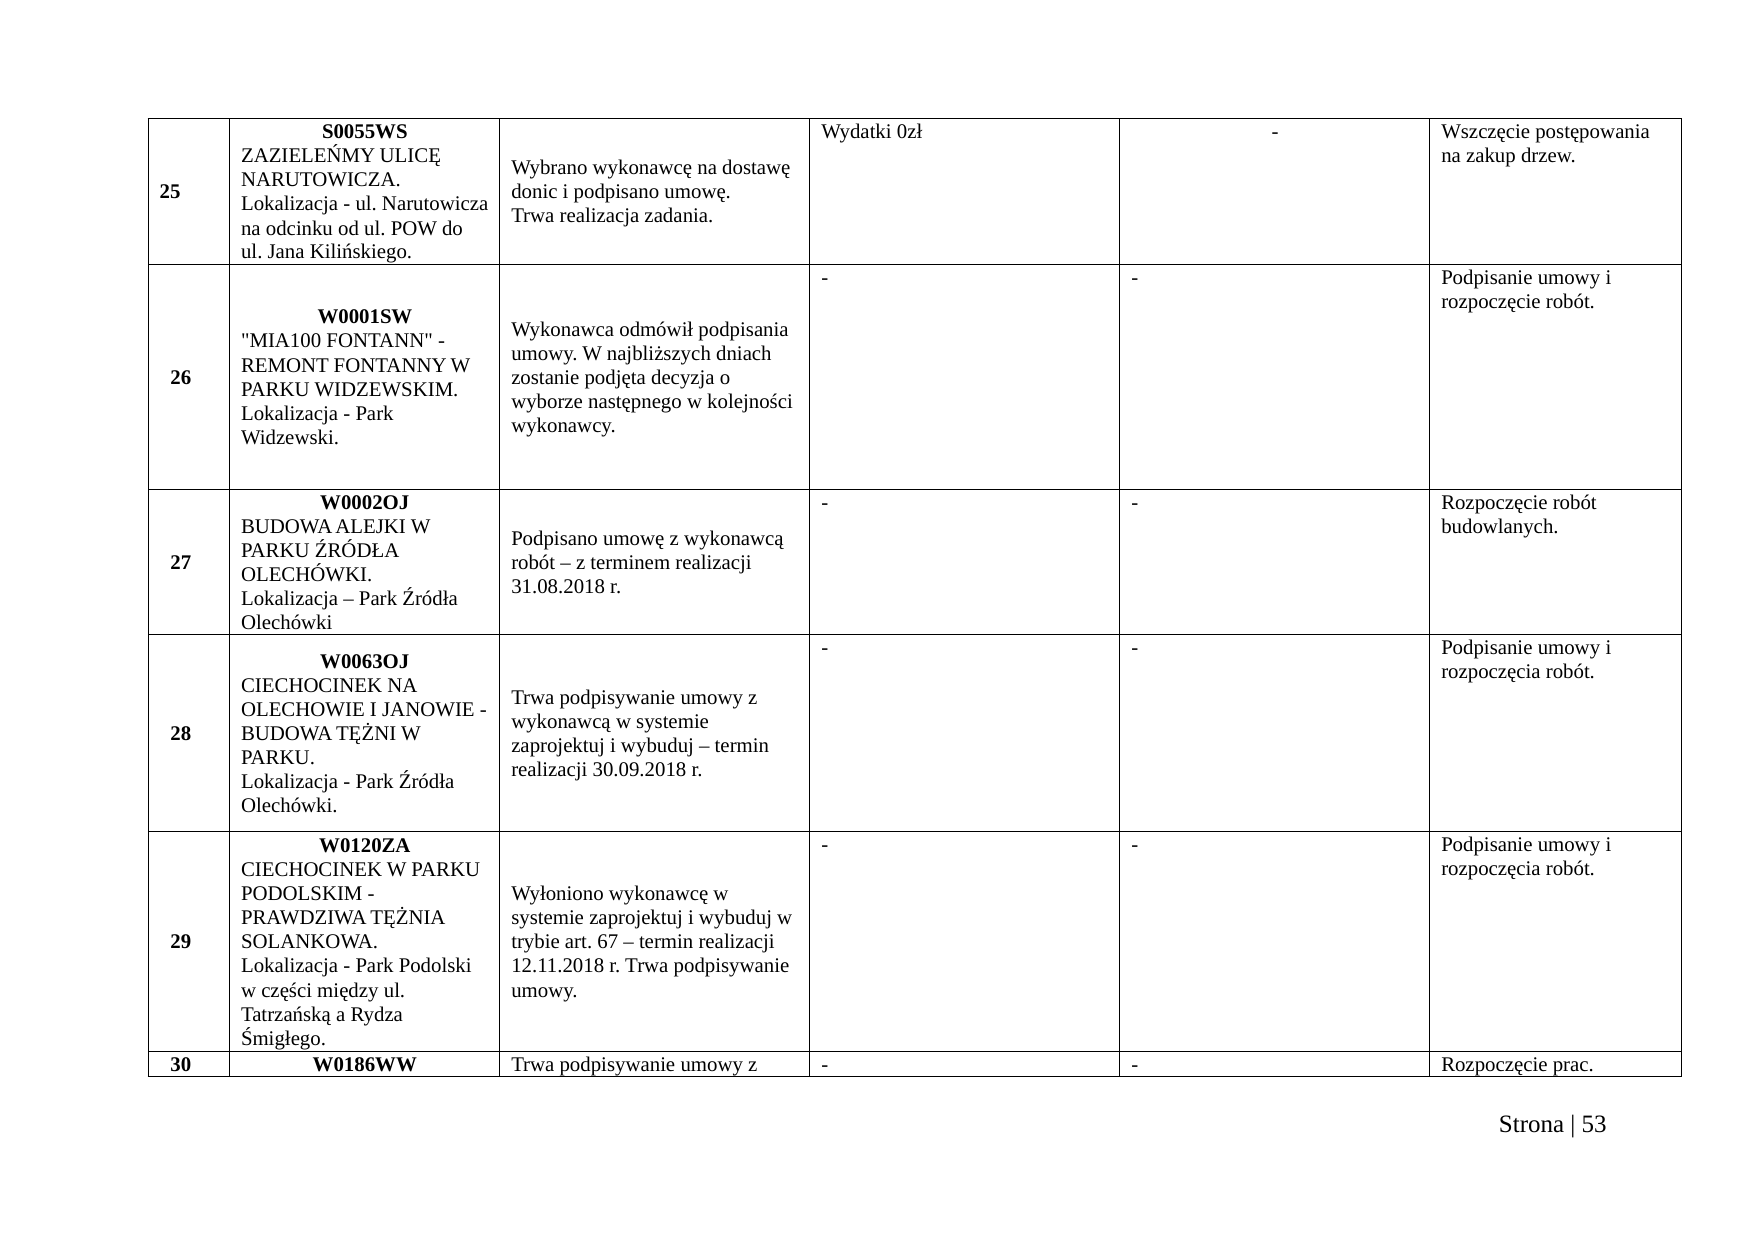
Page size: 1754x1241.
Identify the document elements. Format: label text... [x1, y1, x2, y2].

table_cell [149, 1052, 229, 1076]
table_cell Rozpoczęcie robót budowlanych. [1430, 490, 1681, 634]
table_cell - [810, 1052, 1119, 1076]
table_cell Wyłoniono wykonawcę w systemie zaprojektuj i wybuduj w trybie art. 67 – termin realizacji 12.11.2018 r. Trwa podpisywanie umowy. [500, 832, 809, 1051]
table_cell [500, 119, 809, 263]
table_cell W0002OJ BUDOWA ALEJKI W PARKU ŹRÓDŁA OLECHÓWKI. Lokalizacja – Park Źródła Olechówki [230, 490, 499, 634]
table_cell Podpisanie umowy i rozpoczęcia robót. [1430, 635, 1681, 831]
table_cell [149, 635, 229, 831]
table_cell [149, 265, 229, 489]
table_cell - [1120, 832, 1429, 1051]
table_cell - [810, 490, 1119, 634]
table_cell W0120ZA CIECHOCINEK W PARKU PODOLSKIM - PRAWDZIWA TĘŻNIA SOLANKOWA. Lokalizacja - Park Podolski w części między ul. Tatrzańską a Rydza Śmigłego. [230, 832, 499, 1051]
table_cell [230, 1052, 499, 1076]
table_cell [500, 1052, 809, 1076]
table_cell S0055WS ZAZIELEŃMY ULICĘ NARUTOWICZA. Lokalizacja - ul. Narutowicza na odcinku od ul. POW do ul. Jana Kilińskiego. [230, 119, 499, 263]
table_cell - [810, 635, 1119, 831]
table_cell - [1120, 119, 1429, 263]
table_cell [149, 832, 229, 1051]
table_cell - [1120, 1052, 1429, 1076]
table_cell - [1120, 265, 1429, 489]
table_cell W0001SW "MIA100 FONTANN" - REMONT FONTANNY W PARKU WIDZEWSKIM. Lokalizacja - Park Widzewski. [230, 265, 499, 489]
table_cell Podpisano umowę z wykonawcą robót – z terminem realizacji 31.08.2018 r. [500, 490, 809, 634]
table_cell [149, 490, 229, 634]
table_cell Podpisanie umowy i rozpoczęcie robót. [1430, 265, 1681, 489]
table_cell Trwa podpisywanie umowy z wykonawcą w systemie zaprojektuj i wybuduj – termin realizacji 30.09.2018 r. [500, 635, 809, 831]
table_cell Wykonawca odmówił podpisania umowy. W najbliższych dniach zostanie podjęta decyzja o wyborze następnego w kolejności wykonawcy. [500, 265, 809, 489]
table_cell - [810, 832, 1119, 1051]
table_cell [149, 119, 229, 263]
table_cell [1430, 119, 1681, 263]
table_cell - [810, 265, 1119, 489]
table_cell Wydatki 0zł [810, 119, 1119, 263]
table_cell Podpisanie umowy i rozpoczęcia robót. [1430, 832, 1681, 1051]
table_cell - [1120, 490, 1429, 634]
table_cell W0063OJ CIECHOCINEK NA OLECHOWIE I JANOWIE - BUDOWA TĘŻNI W PARKU. Lokalizacja - Park Źródła Olechówki. [230, 635, 499, 831]
table_cell - [1120, 635, 1429, 831]
table_cell Rozpoczęcie prac. [1430, 1052, 1681, 1076]
